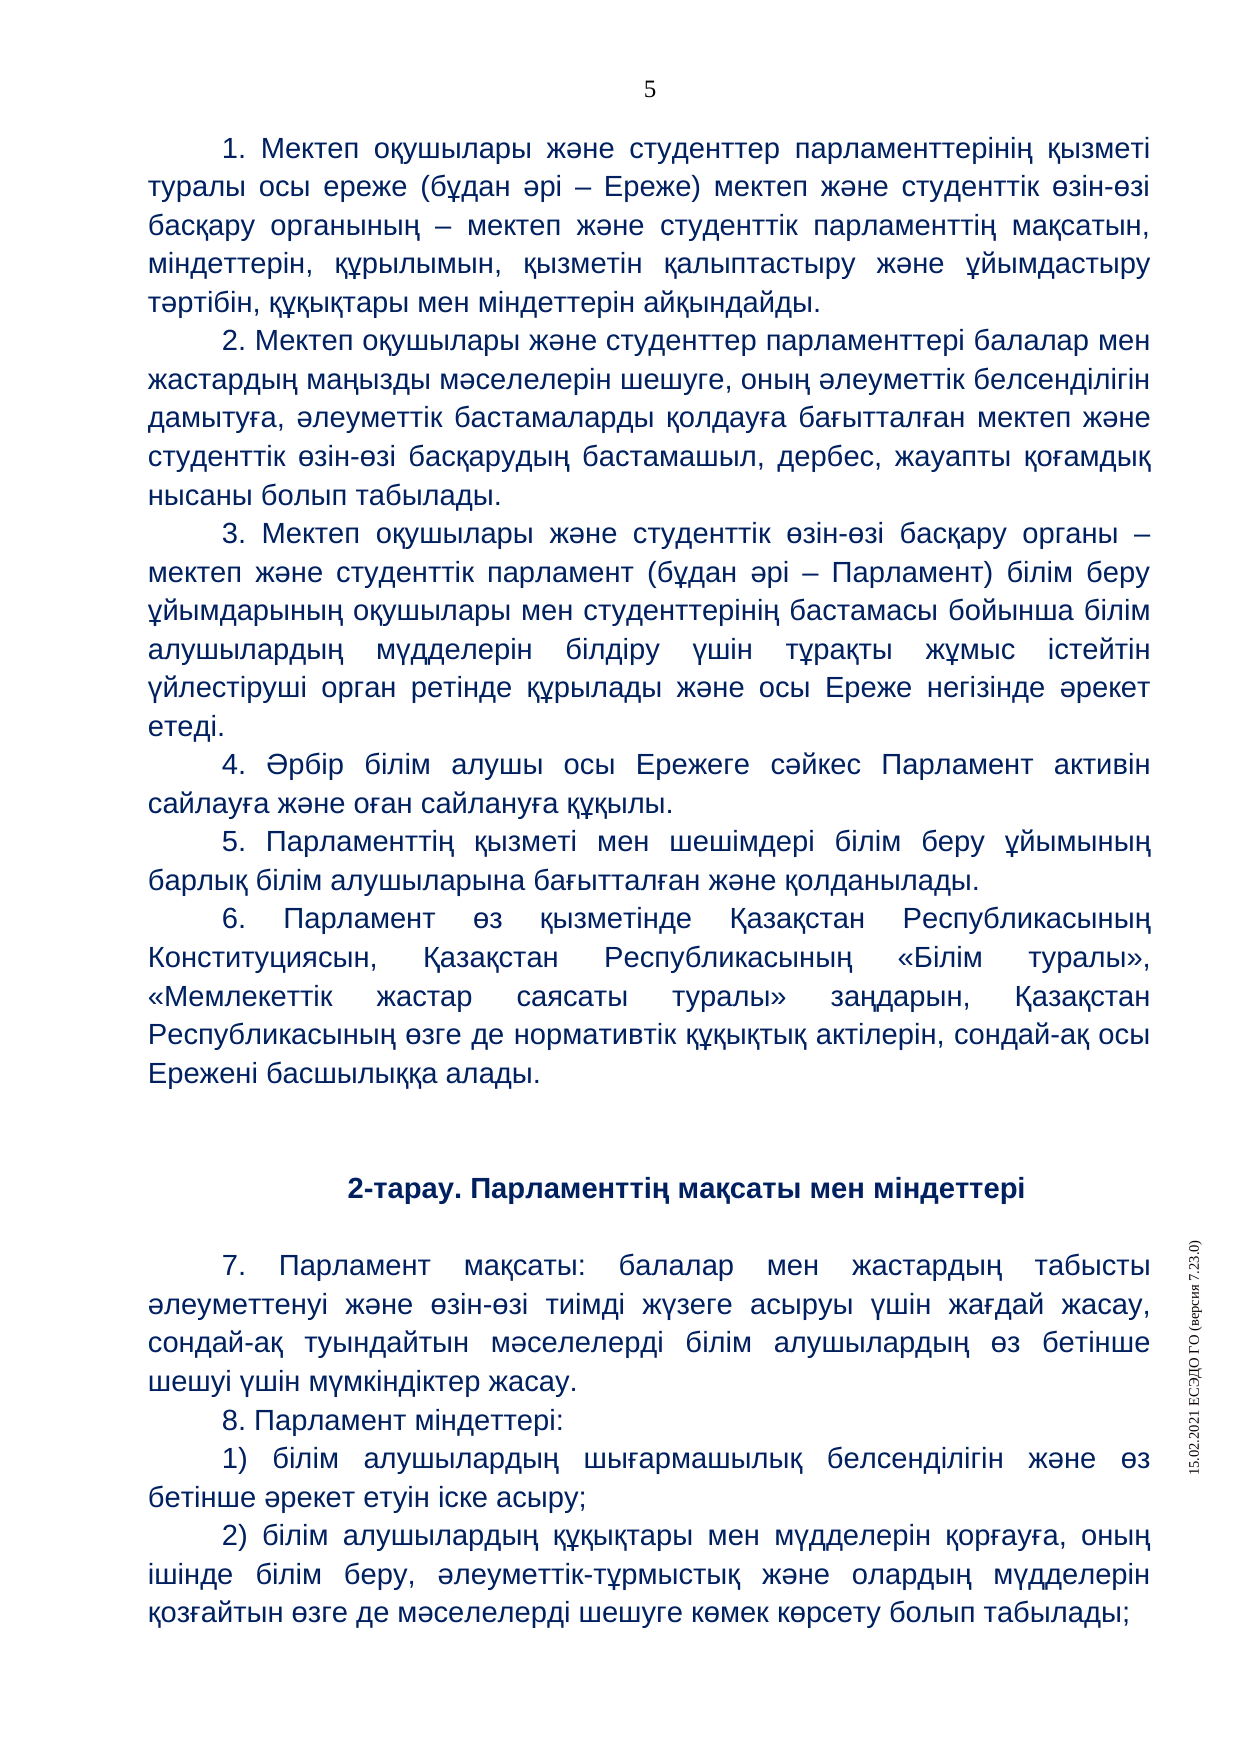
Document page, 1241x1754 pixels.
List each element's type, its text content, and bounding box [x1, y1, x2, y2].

text 3. Мектеп оқушылары және студенттік өзін-өзі басқару органы – мектеп және студенттік парламент (бұдан әрі – Парламент) білім беру ұйымдарының оқушылары мен студенттерінің бастамасы бойынша білім алушылардың мүдделерін білдіру үшін тұрақты жұмыс істейтін үйлестіруші орган ретінде құрылады және осы Ереже негізінде әрекет етеді. [148, 516, 1152, 742]
text 8. Парламент міндеттері: [148, 1402, 1152, 1436]
text 6. Парламент өз қызметінде Қазақстан Республикасының Конституциясын, Қазақстан Республикасының «Білім туралы», «Мемлекеттік жастар саясаты туралы» заңдарын, Қазақстан Республикасының өзге де нормативтік құқықтық актілерін, сондай-ақ осы Ережені басшылыққа алады. [148, 901, 1152, 1089]
text 5. Парламенттің қызметі мен шешімдері білім беру ұйымының барлық білім алушыларына бағытталған және қолданылады. [148, 824, 1152, 896]
text 2) білім алушылардың құқықтары мен мүдделерін қорғауға, оның ішінде білім беру, әлеуметтік-тұрмыстық және олардың мүдделерін қозғайтын өзге де мәселелерді шешуге көмек көрсету болып табылады; [148, 1518, 1152, 1629]
text 4. Әрбір білім алушы осы Ережеге сәйкес Парламент активін сайлауға және оған сайлануға құқылы. [148, 747, 1152, 819]
text 1. Мектеп оқушылары және студенттер парламенттерінің қызметі туралы осы ереже (бұдан әрі – Ереже) мектеп және студенттік өзін-өзі басқару органының – мектеп және студенттік парламенттің мақсатын, міндеттерін, құрылымын, қызметін қалыптастыру және ұйымдастыру тәртібін, құқықтары мен міндеттерін айқындайды. [148, 131, 1152, 318]
text 1) білім алушылардың шығармашылық белсенділігін және өз бетінше әрекет етуін іске асыру; [148, 1441, 1152, 1513]
text 2. Мектеп оқушылары және студенттер парламенттері балалар мен жастардың маңызды мәселелерін шешуге, оның әлеуметтік белсенділігін дамытуға, әлеуметтік бастамаларды қолдауға бағытталған мектеп және студенттік өзін-өзі басқарудың бастамашыл, дербес, жауапты қоғамдық нысаны болып табылады. [148, 323, 1152, 511]
list 2-тарау. Парламенттің мақсаты мен міндеттері [148, 1171, 1152, 1205]
text 7. Парламент мақсаты: балалар мен жастардың табысты әлеуметтенуі және өзін-өзі тиімді жүзеге асыруы үшін жағдай жасау, сондай-ақ туындайтын мәселелерді білім алушылардың өз бетінше шешуі үшін мүмкіндіктер жасау. [148, 1248, 1152, 1397]
